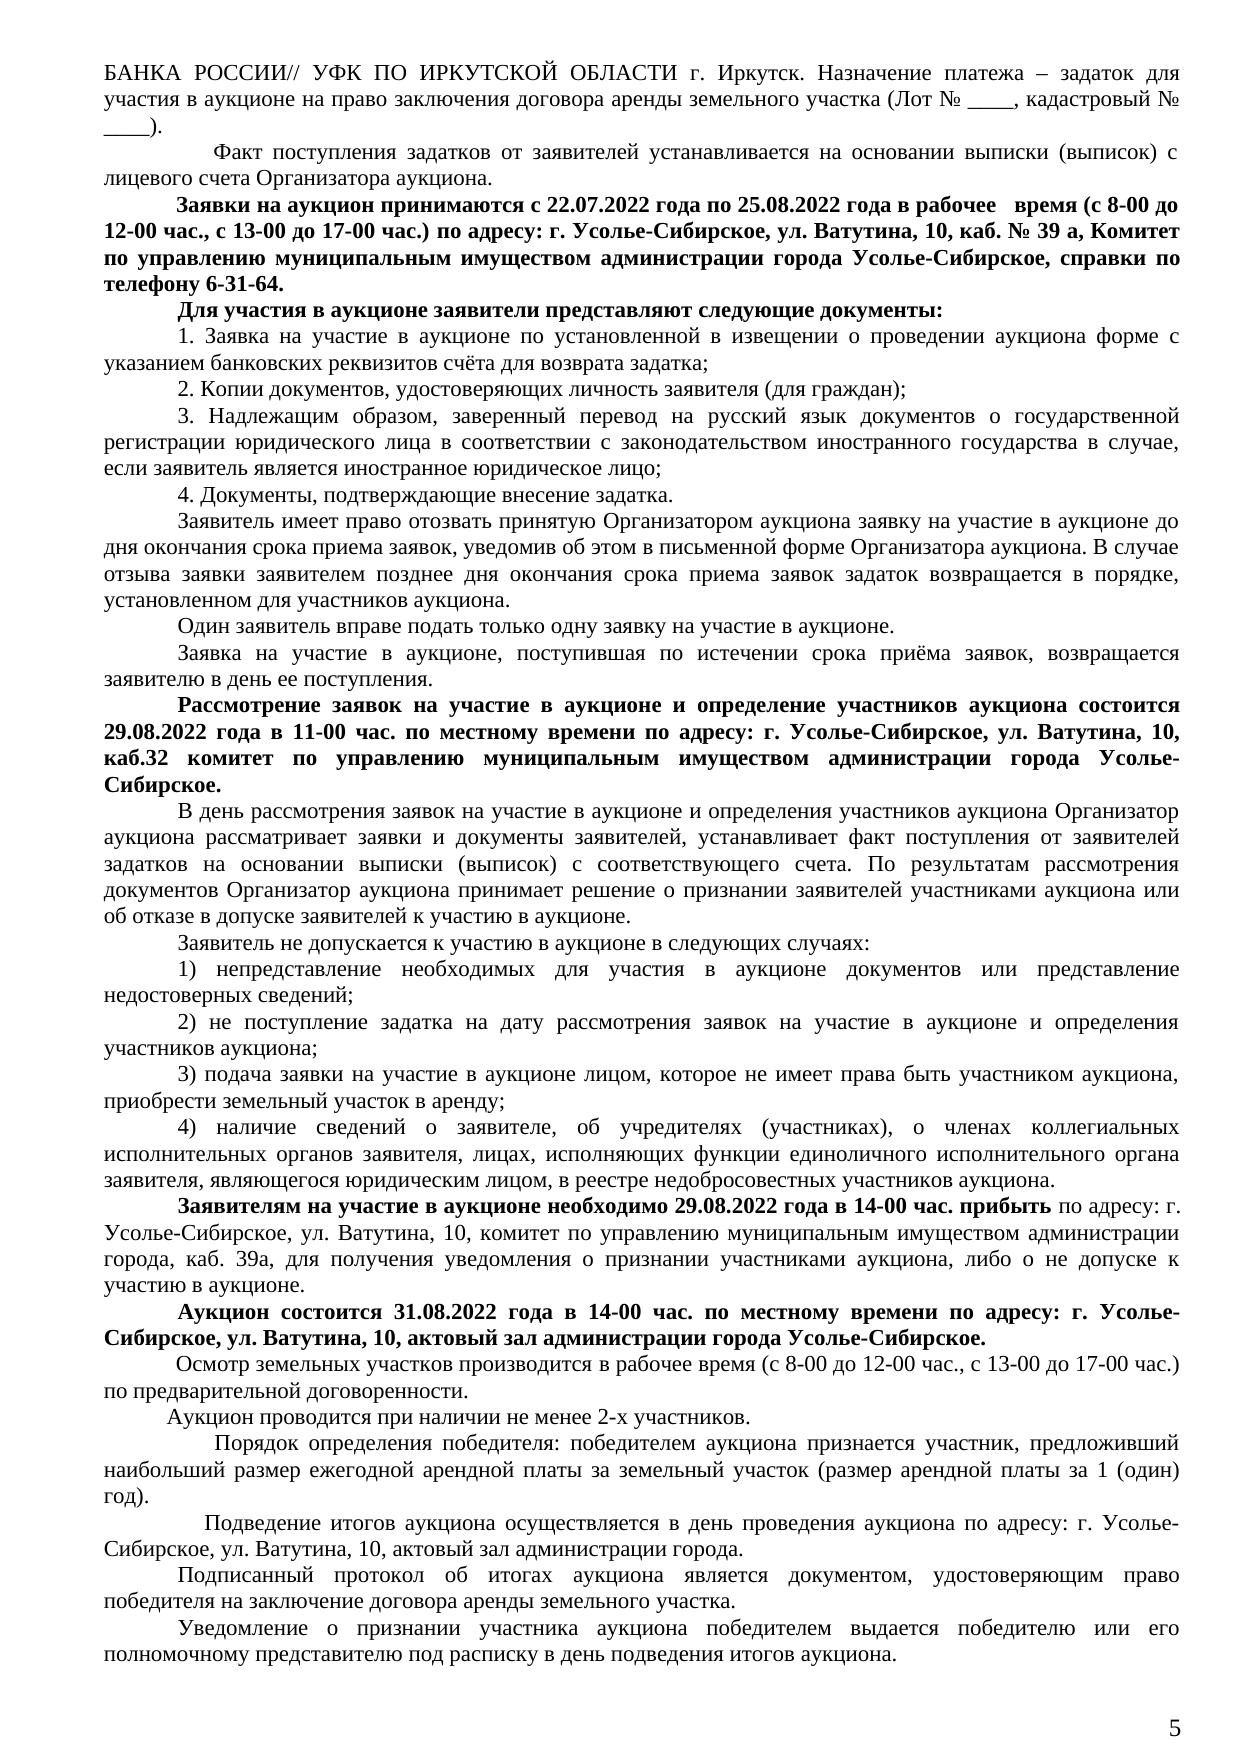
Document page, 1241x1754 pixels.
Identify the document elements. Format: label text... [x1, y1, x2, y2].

text 4. Документы, подтверждающие внесение задатка. [103, 481, 1181, 507]
text Заявителям на участие в аукционе необходимо 29.08.2022 года в 14-00 час. прибыть по адресу: г. Усолье-Сибирское, ул. Ватутина, 10, комитет по управлению муниципальным имуществом администрации города, каб. 39а, для получения уведомления о признании участниками аукциона, либо о не допуске к участию в аукционе. [103, 1192, 1181, 1298]
text Подведение итогов аукциона осуществляется в день проведения аукциона по адресу: г. Усолье-Сибирское, ул. Ватутина, 10, актовый зал администрации города. [103, 1508, 1181, 1561]
text Один заявитель вправе подать только одну заявку на участие в аукционе. [103, 612, 1181, 639]
text Заявитель имеет право отозвать принятую Организатором аукциона заявку на участие в аукционе до дня окончания срока приема заявок, уведомив об этом в письменной форме Организатора аукциона. В случае отзыва заявки заявителем позднее дня окончания срока приема заявок задаток возвращается в порядке, установленном для участников аукциона. [103, 507, 1181, 612]
text Заявки на аукцион принимаются с 22.07.2022 года по 25.08.2022 года в рабочее время (с 8-00 до 12-00 час., с 13-00 до 17-00 час.) по адресу: г. Усолье-Сибирское, ул. Ватутина, 10, каб. № 39 а, Комитет по управлению муниципальным имуществом администрации города Усолье-Сибирское, справки по телефону 6-31-64. [103, 191, 1181, 296]
text Факт поступления задатков от заявителей устанавливается на основании выписки (выписок) с лицевого счета Организатора аукциона. [103, 138, 1181, 191]
text Осмотр земельных участков производится в рабочее время (с 8-00 до 12-00 час., с 13-00 до 17-00 час.) по предварительной договоренности. [103, 1350, 1181, 1403]
text Аукцион состоится 31.08.2022 года в 14-00 час. по местному времени по адресу: г. Усолье-Сибирское, ул. Ватутина, 10, актовый зал администрации города Усолье-Сибирское. [103, 1298, 1181, 1350]
text 1. Заявка на участие в аукционе по установленной в извещении о проведении аукциона форме с указанием банковских реквизитов счёта для возврата задатка; [103, 323, 1181, 375]
text 1) непредставление необходимых для участия в аукционе документов или представление недостоверных сведений; [103, 955, 1181, 1008]
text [103, 59, 1181, 138]
text Для участия в аукционе заявители представляют следующие документы: [103, 296, 1181, 323]
text Порядок определения победителя: победителем аукциона признается участник, предложивший наибольший размер ежегодной арендной платы за земельный участок (размер арендной платы за 1 (один) год). [103, 1429, 1181, 1508]
text 2) не поступление задатка на дату рассмотрения заявок на участие в аукционе и определения участников аукциона; [103, 1008, 1181, 1061]
text 2. Копии документов, удостоверяющих личность заявителя (для граждан); [103, 375, 1181, 402]
text 3) подача заявки на участие в аукционе лицом, которое не имеет права быть участником аукциона, приобрести земельный участок в аренду; [103, 1061, 1181, 1113]
text Рассмотрение заявок на участие в аукционе и определение участников аукциона состоится 29.08.2022 года в 11-00 час. по местному времени по адресу: г. Усолье-Сибирское, ул. Ватутина, 10, каб.32 комитет по управлению муниципальным имуществом администрации города Усолье-Сибирское. [103, 692, 1181, 797]
text В день рассмотрения заявок на участие в аукционе и определения участников аукциона Организатор аукциона рассматривает заявки и документы заявителей, устанавливает факт поступления от заявителей задатков на основании выписки (выписок) с соответствующего счета. По результатам рассмотрения документов Организатор аукциона принимает решение о признании заявителей участниками аукциона или об отказе в допуске заявителей к участию в аукционе. [103, 797, 1181, 929]
text Подписанный протокол об итогах аукциона является документом, удостоверяющим право победителя на заключение договора аренды земельного участка. [103, 1561, 1181, 1614]
text Заявитель не допускается к участию в аукционе в следующих случаях: [103, 929, 1181, 955]
text 3. Надлежащим образом, заверенный перевод на русский язык документов о государственной регистрации юридического лица в соответствии с законодательством иностранного государства в случае, если заявитель является иностранное юридическое лицо; [103, 402, 1181, 481]
text Заявка на участие в аукционе, поступившая по истечении срока приёма заявок, возвращается заявителю в день ее поступления. [103, 639, 1181, 692]
text Аукцион проводится при наличии не менее 2-х участников. [103, 1403, 1181, 1429]
text 4) наличие сведений о заявителе, об учредителях (участниках), о членах коллегиальных исполнительных органов заявителя, лицах, исполняющих функции единоличного исполнительного органа заявителя, являющегося юридическим лицом, в реестре недобросовестных участников аукциона. [103, 1113, 1181, 1192]
text Уведомление о признании участника аукциона победителем выдается победителю или его полномочному представителю под расписку в день подведения итогов аукциона. [103, 1614, 1181, 1667]
